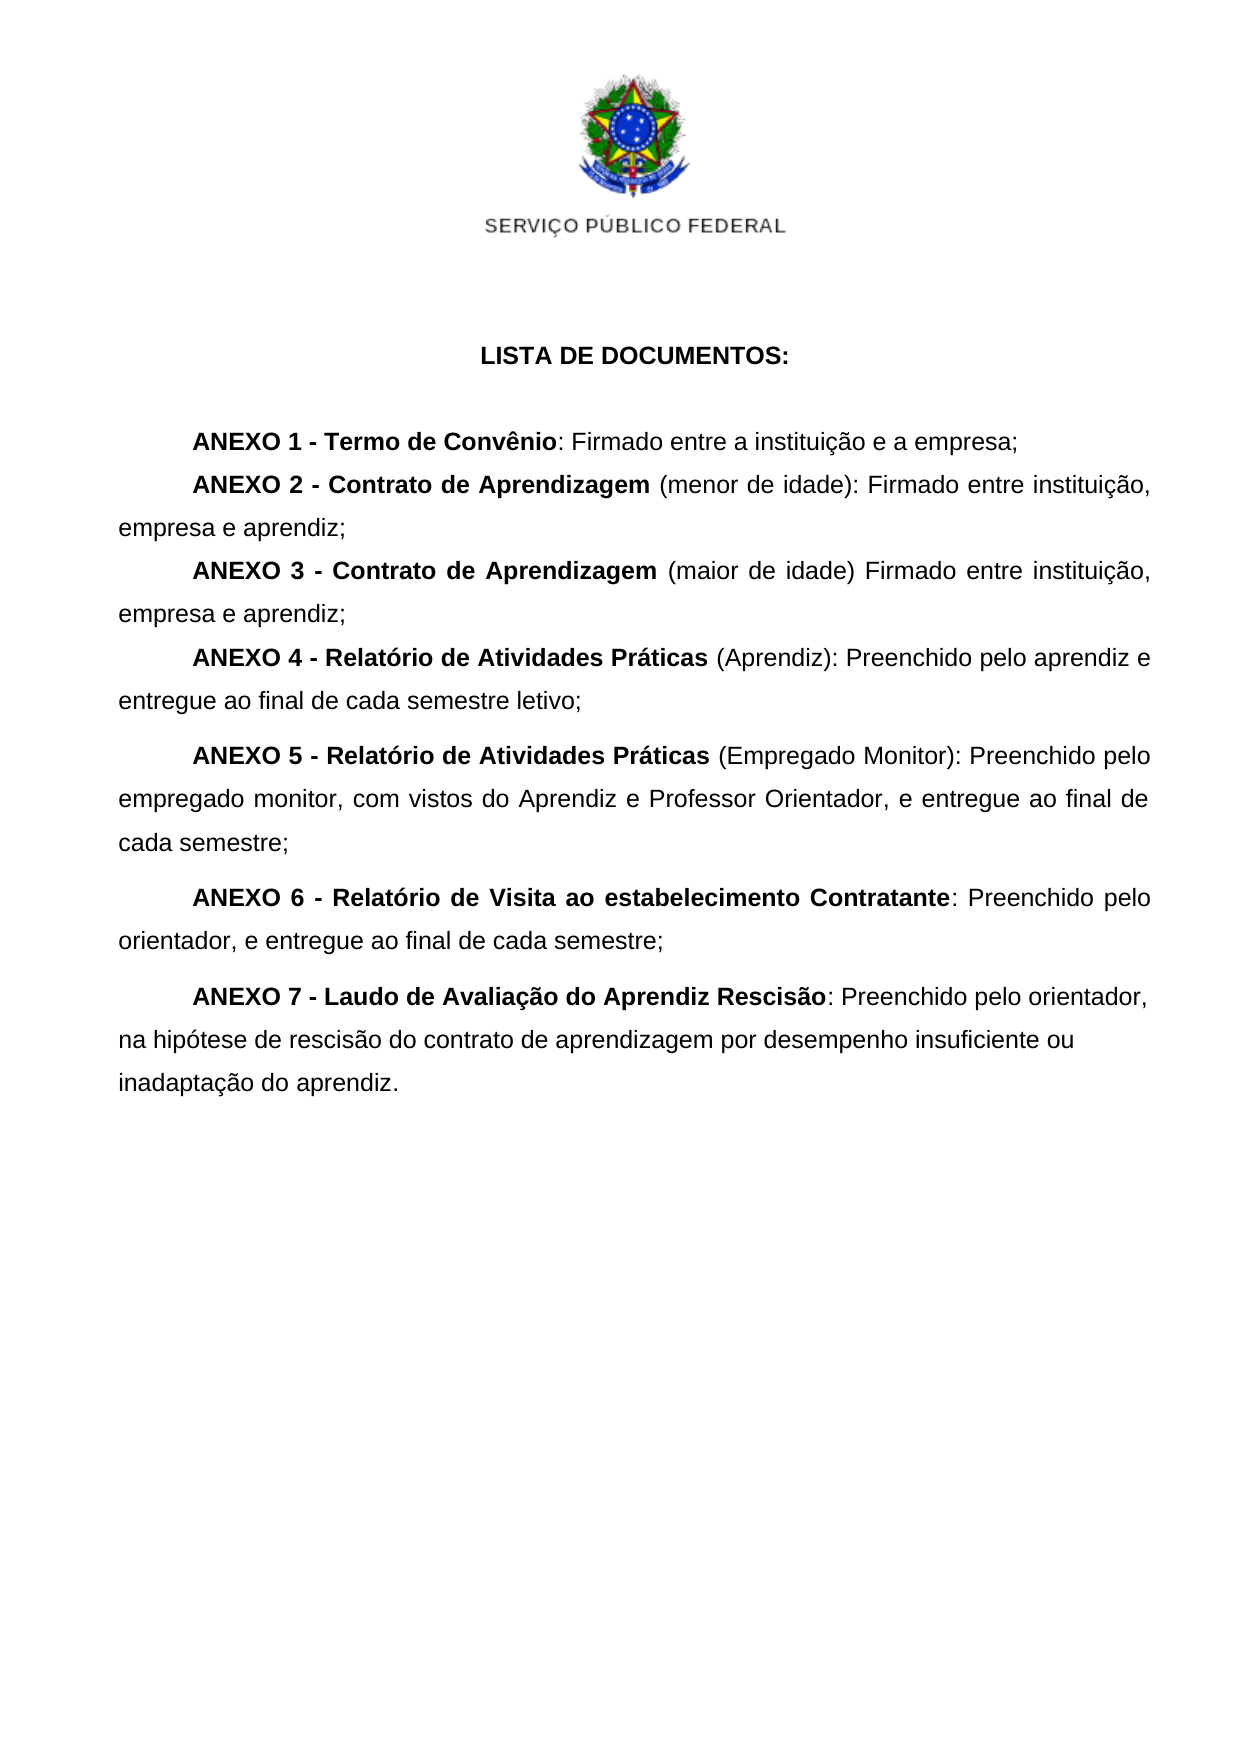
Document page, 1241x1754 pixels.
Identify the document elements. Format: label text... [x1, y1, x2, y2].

text ANEXO 1 - Termo de Convênio: Firmado entre a instituição e a empresa; [118, 427, 1152, 456]
text ANEXO 2 - Contrato de Aprendizagem (menor de idade): Firmado entre instituição, empresa e aprendiz; [118, 470, 1152, 542]
text ANEXO 7 - Laudo de Avaliação do Aprendiz Rescisão: Preenchido pelo orientador, na hipótese de rescisão do contrato de aprendizagem por desempenho insuficiente ou inadaptação do aprendiz. [118, 982, 1151, 1097]
text ANEXO 4 - Relatório de Atividades Práticas (Aprendiz): Preenchido pelo aprendiz e entregue ao final de cada semestre letivo; [118, 643, 1152, 714]
text LISTA DE DOCUMENTOS: [118, 341, 1152, 369]
text ANEXO 6 - Relatório de Visita ao estabelecimento Contratante: Preenchido pelo orientador, e entregue ao final de cada semestre; [118, 883, 1151, 955]
text ANEXO 3 - Contrato de Aprendizagem (maior de idade) Firmado entre instituição, empresa e aprendiz; [118, 556, 1152, 628]
text ANEXO 5 - Relatório de Atividades Práticas (Empregado Monitor): Preenchido pelo empregado monitor, com vistos do Aprendiz e Professor Orientador, e entregue ao final de cada semestre; [118, 741, 1151, 856]
